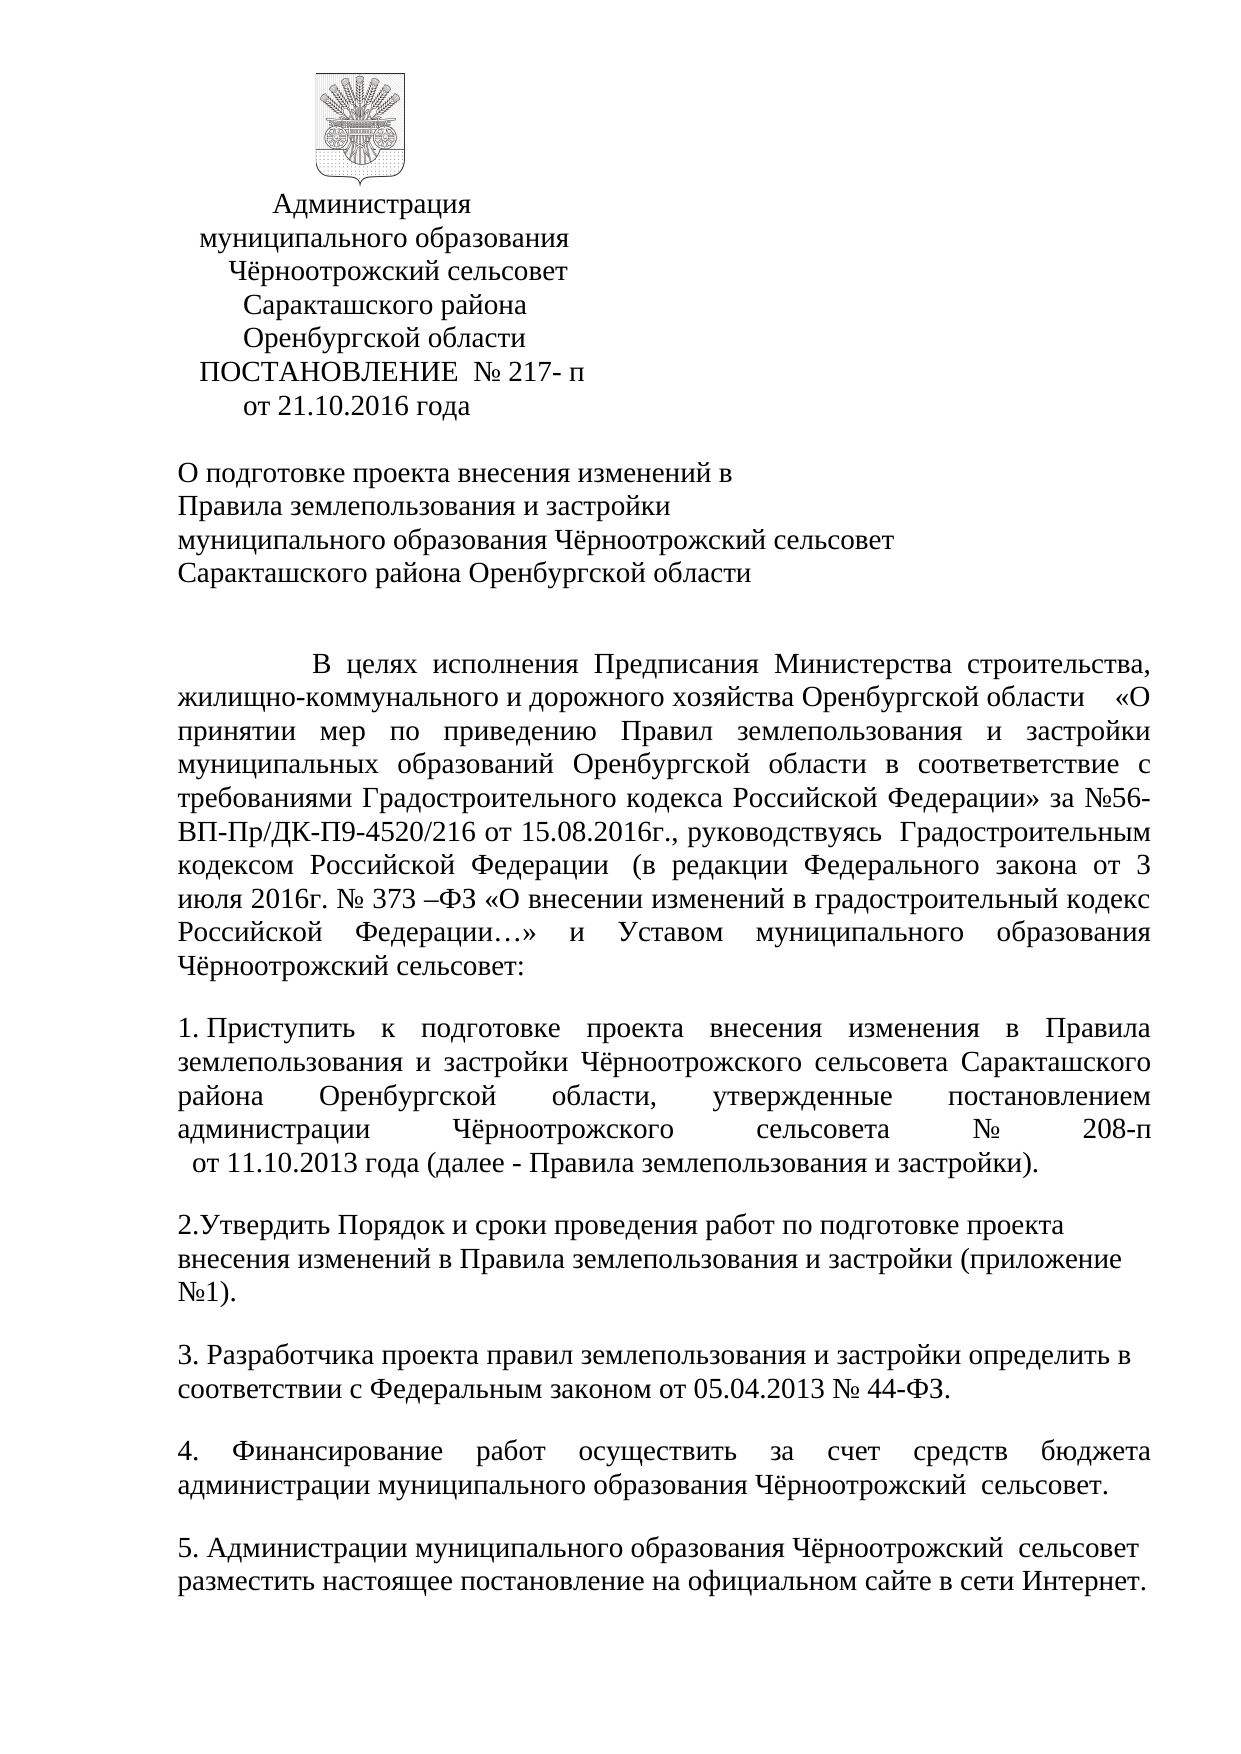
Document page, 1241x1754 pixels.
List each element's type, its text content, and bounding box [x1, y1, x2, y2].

text 2.Утвердить Порядок и сроки проведения работ по подготовке проекта внесения изменений в Правила землепользования и застройки (приложение №1). [177, 1207, 1152, 1308]
text муниципального образования Чёрноотрожский сельсовет [177, 522, 1152, 555]
text Оренбургской области [177, 321, 1152, 354]
text Администрация [177, 186, 1152, 220]
text В целях исполнения Предписания Министерства строительства, жилищно-коммунального и дорожного хозяйства Оренбургской области «О принятии мер по приведению Правил землепользования и застройки муниципальных образований Оренбургской области в соответветствие с требованиями Градостроительного кодекса Российской Федерации» за №56-ВП-Пр/ДК-П9-4520/216 от 15.08.2016г., руководствуясь Градостроительным кодексом Российской Федерации (в редакции Федерального закона от 3 июля 2016г. № 373 –ФЗ «О внесении изменений в градостроительный кодекс Российской Федерации…» и Уставом муниципального образования Чёрноотрожский сельсовет: [177, 646, 1152, 981]
text Правила землепользования и застройки [177, 488, 1152, 522]
picture [315, 73, 405, 187]
text 1. Приступить к подготовке проекта внесения изменения в Правила землепользования и застройки Чёрноотрожского сельсовета Саракташского района Оренбургской области, утвержденные постановлением администрации Чёрноотрожского сельсовета № 208-п от 11.10.2013 года (далее - Правила землепользования и застройки). [177, 1011, 1152, 1178]
text 3. Разработчика проекта правил землепользования и застройки определить в соответствии с Федеральным законом от 05.04.2013 № 44-ФЗ. [177, 1337, 1152, 1404]
text от 21.10.2016 года [177, 388, 1152, 421]
text Саракташского района Оренбургской области [177, 555, 1152, 589]
text Саракташского района [177, 287, 1152, 321]
text О подготовке проекта внесения изменений в [177, 455, 1152, 488]
text муниципального образования [177, 220, 1152, 253]
text 5. Администрации муниципального образования Чёрноотрожский сельсовет разместить настоящее постановление на официальном сайте в сети Интернет. [177, 1530, 1152, 1597]
text Чёрноотрожский сельсовет [177, 253, 1152, 287]
text ПОСТАНОВЛЕНИЕ № 217- п [177, 354, 1152, 388]
text 4. Финансирование работ осуществить за счет средств бюджета администрации муниципального образования Чёрноотрожский сельсовет. [177, 1433, 1152, 1501]
